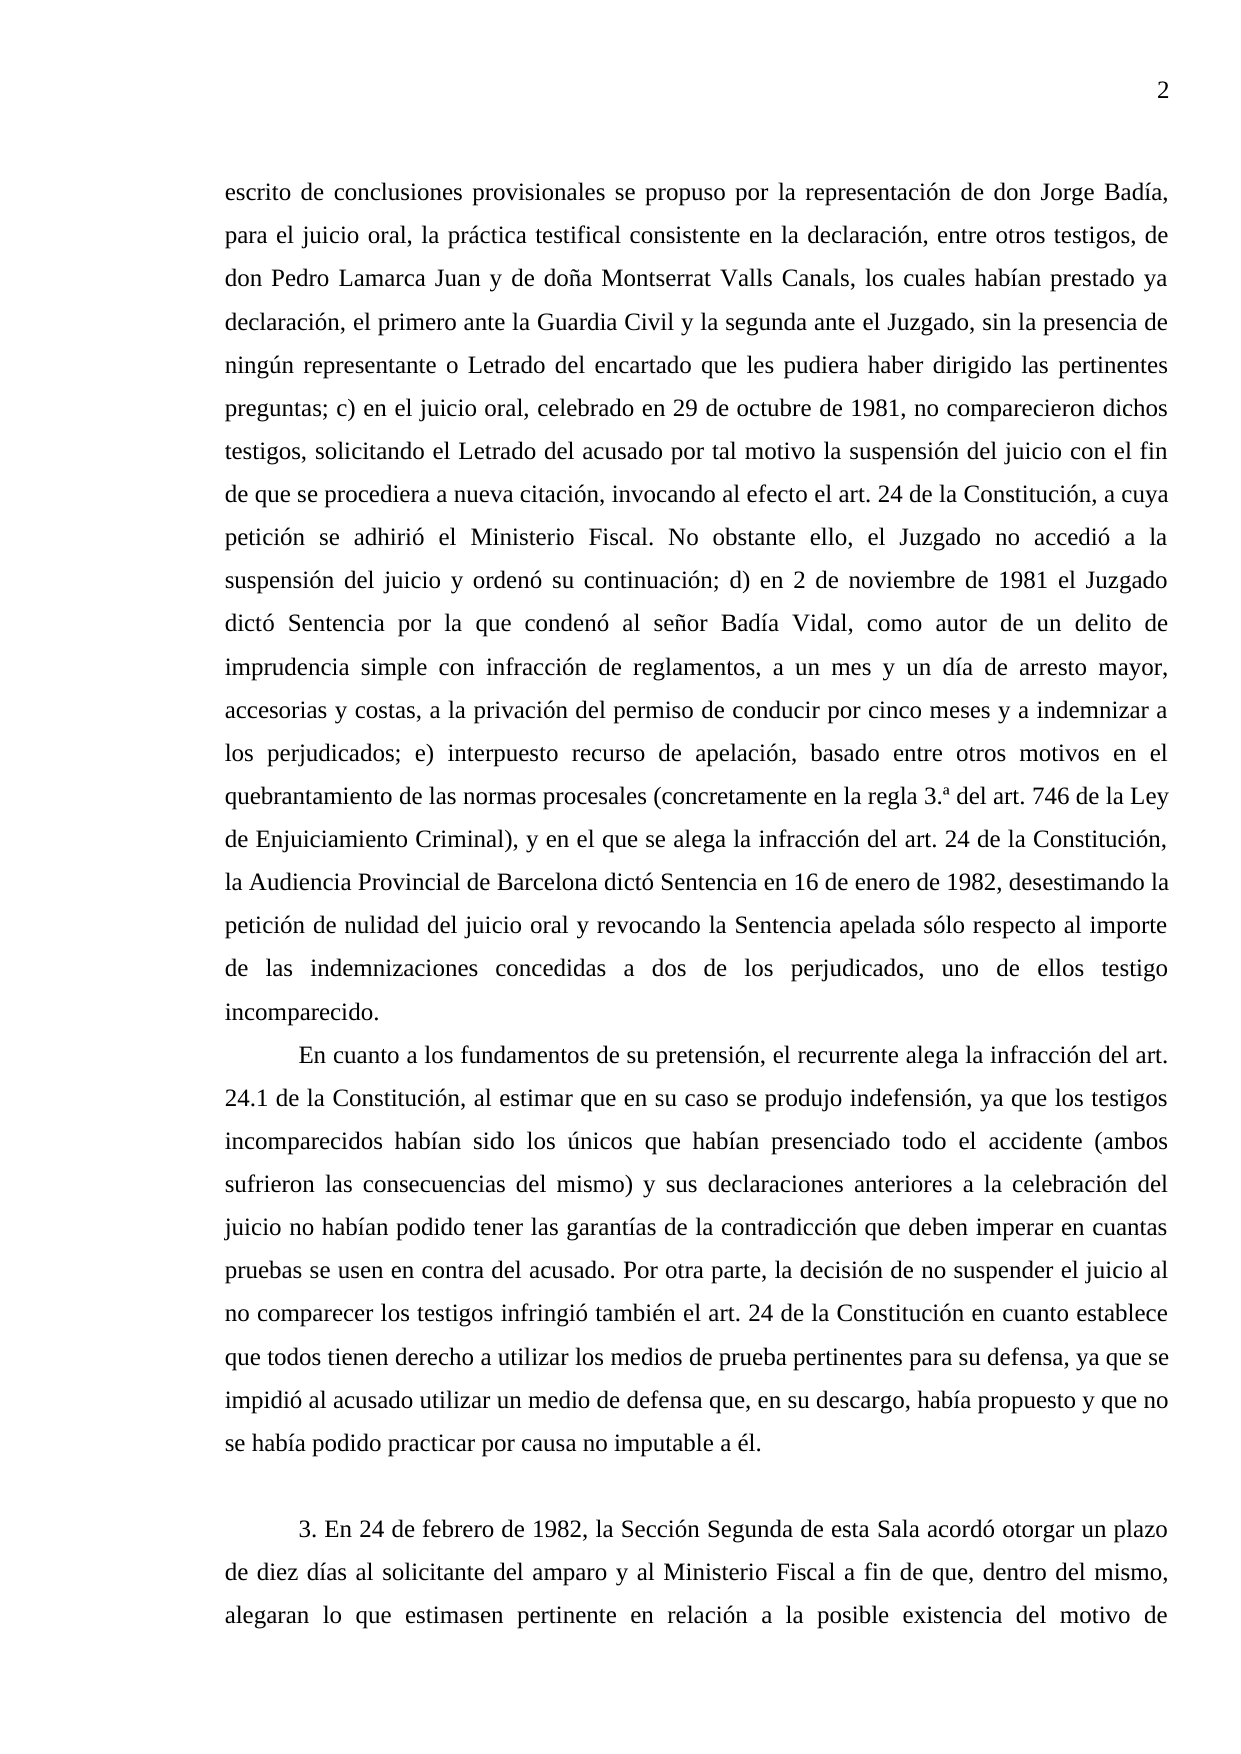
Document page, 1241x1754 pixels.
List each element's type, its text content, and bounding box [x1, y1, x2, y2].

text En cuanto a los fundamentos de su pretensión, el recurrente alega la infracción del art. 24.1 de la Constitución, al estimar que en su caso se produjo indefensión, ya que los testigos incomparecidos habían sido los únicos que habían presenciado todo el accidente (ambos sufrieron las consecuencias del mismo) y sus declaraciones anteriores a la celebración del juicio no habían podido tener las garantías de la contradicción que deben imperar en cuantas pruebas se usen en contra del acusado. Por otra parte, la decisión de no suspender el juicio al no comparecer los testigos infringió también el art. 24 de la Constitución en cuanto establece que todos tienen derecho a utilizar los medios de prueba pertinentes para su defensa, ya que se impidió al acusado utilizar un medio de defensa que, en su descargo, había propuesto y que no se había podido practicar por causa no imputable a él. [224, 1040, 1169, 1457]
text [224, 1514, 1169, 1629]
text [224, 177, 1169, 1025]
